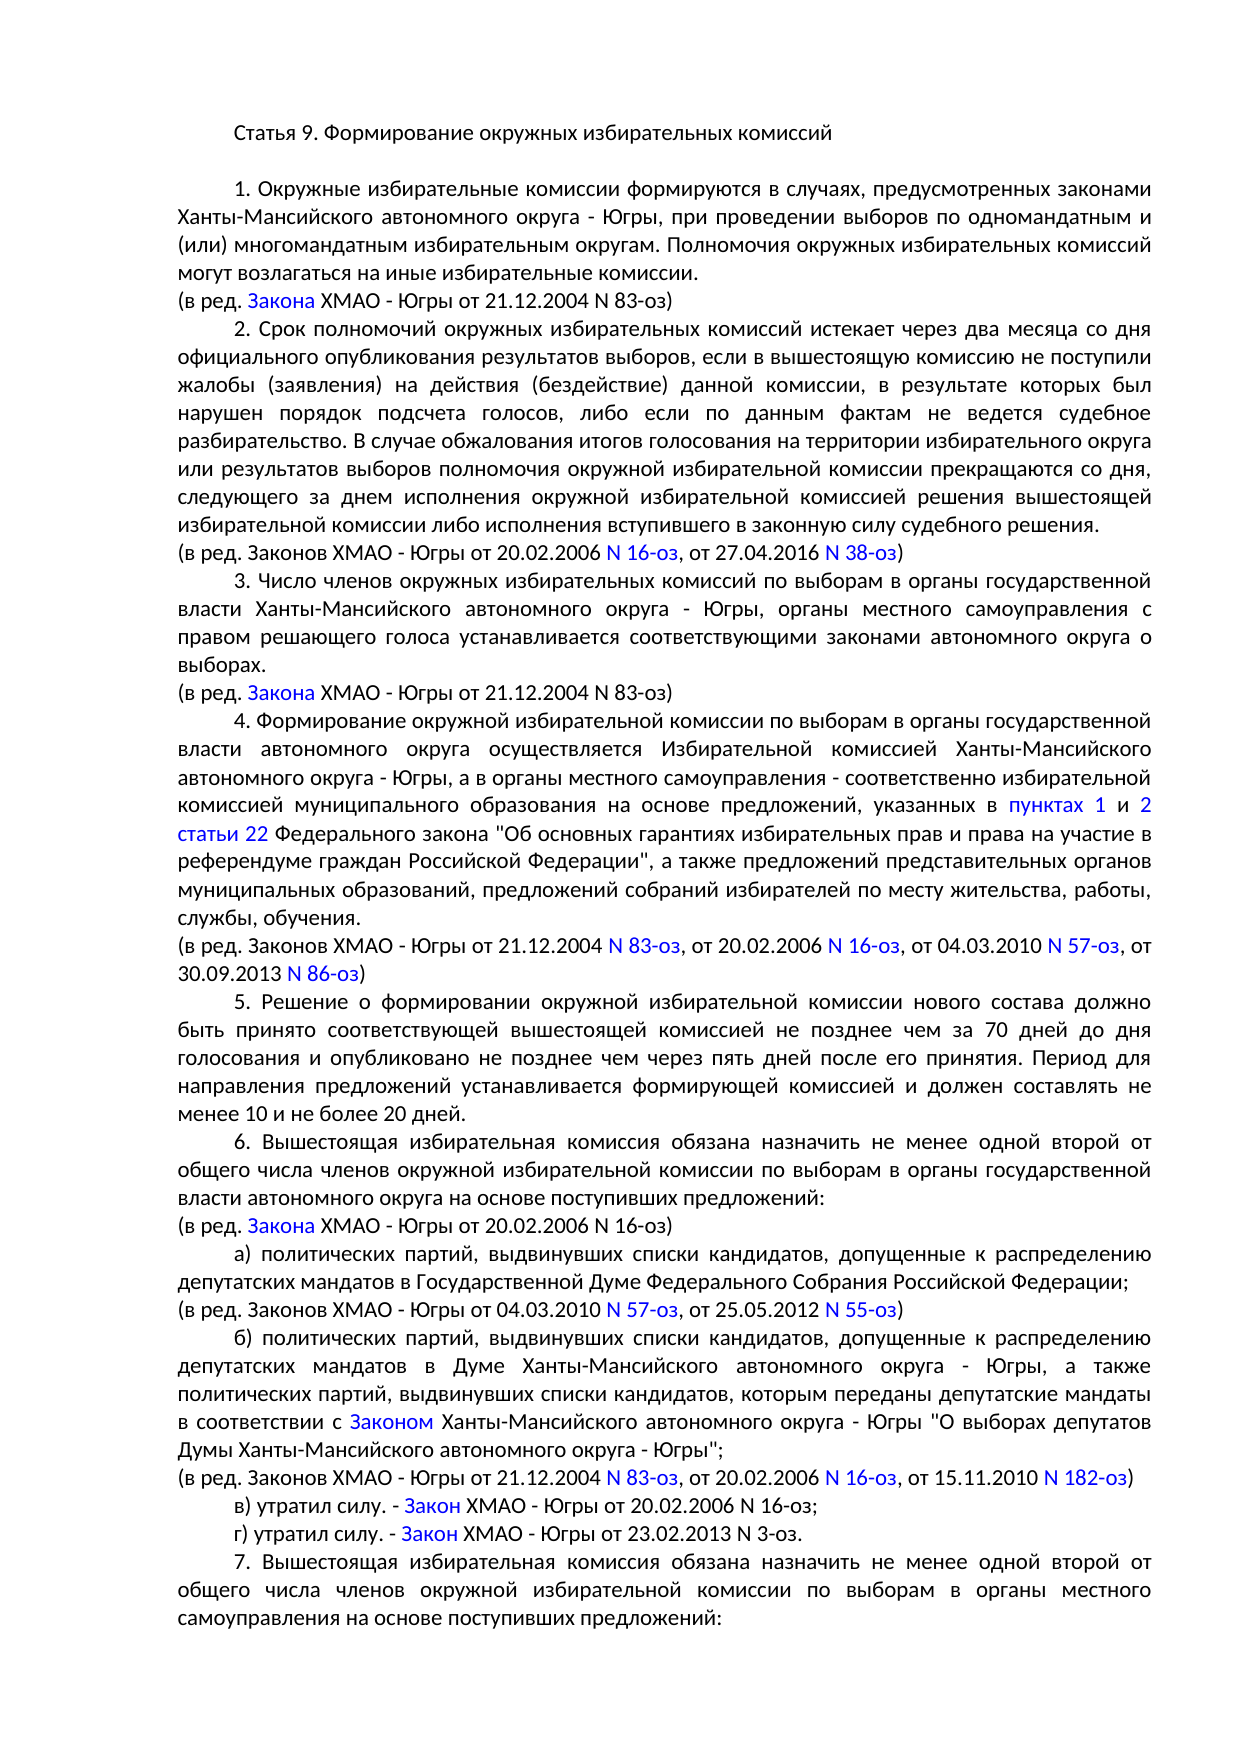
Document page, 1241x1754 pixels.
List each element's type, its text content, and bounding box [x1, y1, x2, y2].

text в) утратил силу. - Закон ХМАО - Югры от 20.02.2006 N 16-оз; [177, 1491, 1152, 1519]
text г) утратил силу. - Закон ХМАО - Югры от 23.02.2013 N 3-оз. [177, 1519, 1152, 1547]
text 6. Вышестоящая избирательная комиссия обязана назначить не менее одной второй от общего числа членов окружной избирательной комиссии по выборам в органы государственной власти автономного округа на основе поступивших предложений: [177, 1127, 1152, 1211]
text 2. Срок полномочий окружных избирательных комиссий истекает через два месяца со дня официального опубликования результатов выборов, если в вышестоящую комиссию не поступили жалобы (заявления) на действия (бездействие) данной комиссии, в результате которых был нарушен порядок подсчета голосов, либо если по данным фактам не ведется судебное разбирательство. В случае обжалования итогов голосования на территории избирательного округа или результатов выборов полномочия окружной избирательной комиссии прекращаются со дня, следующего за днем исполнения окружной избирательной комиссией решения вышестоящей избирательной комиссии либо исполнения вступившего в законную силу судебного решения. [177, 314, 1152, 538]
text 7. Вышестоящая избирательная комиссия обязана назначить не менее одной второй от общего числа членов окружной избирательной комиссии по выборам в органы местного самоуправления на основе поступивших предложений: [177, 1547, 1152, 1631]
text 4. Формирование окружной избирательной комиссии по выборам в органы государственной власти автономного округа осуществляется Избирательной комиссией Ханты-Мансийского автономного округа - Югры, а в органы местного самоуправления - соответственно избирательной комиссией муниципального образования на основе предложений, указанных в пунктах 1 и 2 статьи 22 Федерального закона "Об основных гарантиях избирательных прав и права на участие в референдуме граждан Российской Федерации", а также предложений представительных органов муниципальных образований, предложений собраний избирателей по месту жительства, работы, службы, обучения. [177, 707, 1152, 931]
text 5. Решение о формировании окружной избирательной комиссии нового состава должно быть принято соответствующей вышестоящей комиссией не позднее чем за 70 дней до дня голосования и опубликовано не позднее чем через пять дней после его принятия. Период для направления предложений устанавливается формирующей комиссией и должен составлять не менее 10 и не более 20 дней. [177, 987, 1152, 1127]
text Статья 9. Формирование окружных избирательных комиссий [177, 118, 1152, 146]
text 1. Окружные избирательные комиссии формируются в случаях, предусмотренных законами Ханты-Мансийского автономного округа - Югры, при проведении выборов по одномандатным и (или) многомандатным избирательным округам. Полномочия окружных избирательных комиссий могут возлагаться на иные избирательные комиссии. [177, 174, 1152, 286]
text (в ред. Закона ХМАО - Югры от 20.02.2006 N 16-оз) [177, 1211, 1152, 1239]
text (в ред. Законов ХМАО - Югры от 20.02.2006 N 16-оз, от 27.04.2016 N 38-оз) [177, 538, 1152, 566]
text (в ред. Законов ХМАО - Югры от 04.03.2010 N 57-оз, от 25.05.2012 N 55-оз) [177, 1295, 1152, 1323]
text (в ред. Законов ХМАО - Югры от 21.12.2004 N 83-оз, от 20.02.2006 N 16-оз, от 04.03.2010 N 57-оз, от 30.09.2013 N 86-оз) [177, 931, 1152, 987]
text (в ред. Закона ХМАО - Югры от 21.12.2004 N 83-оз) [177, 286, 1152, 314]
text 3. Число членов окружных избирательных комиссий по выборам в органы государственной власти Ханты-Мансийского автономного округа - Югры, органы местного самоуправления с правом решающего голоса устанавливается соответствующими законами автономного округа о выборах. [177, 566, 1152, 678]
text (в ред. Закона ХМАО - Югры от 21.12.2004 N 83-оз) [177, 678, 1152, 707]
text (в ред. Законов ХМАО - Югры от 21.12.2004 N 83-оз, от 20.02.2006 N 16-оз, от 15.11.2010 N 182-оз) [177, 1463, 1152, 1491]
